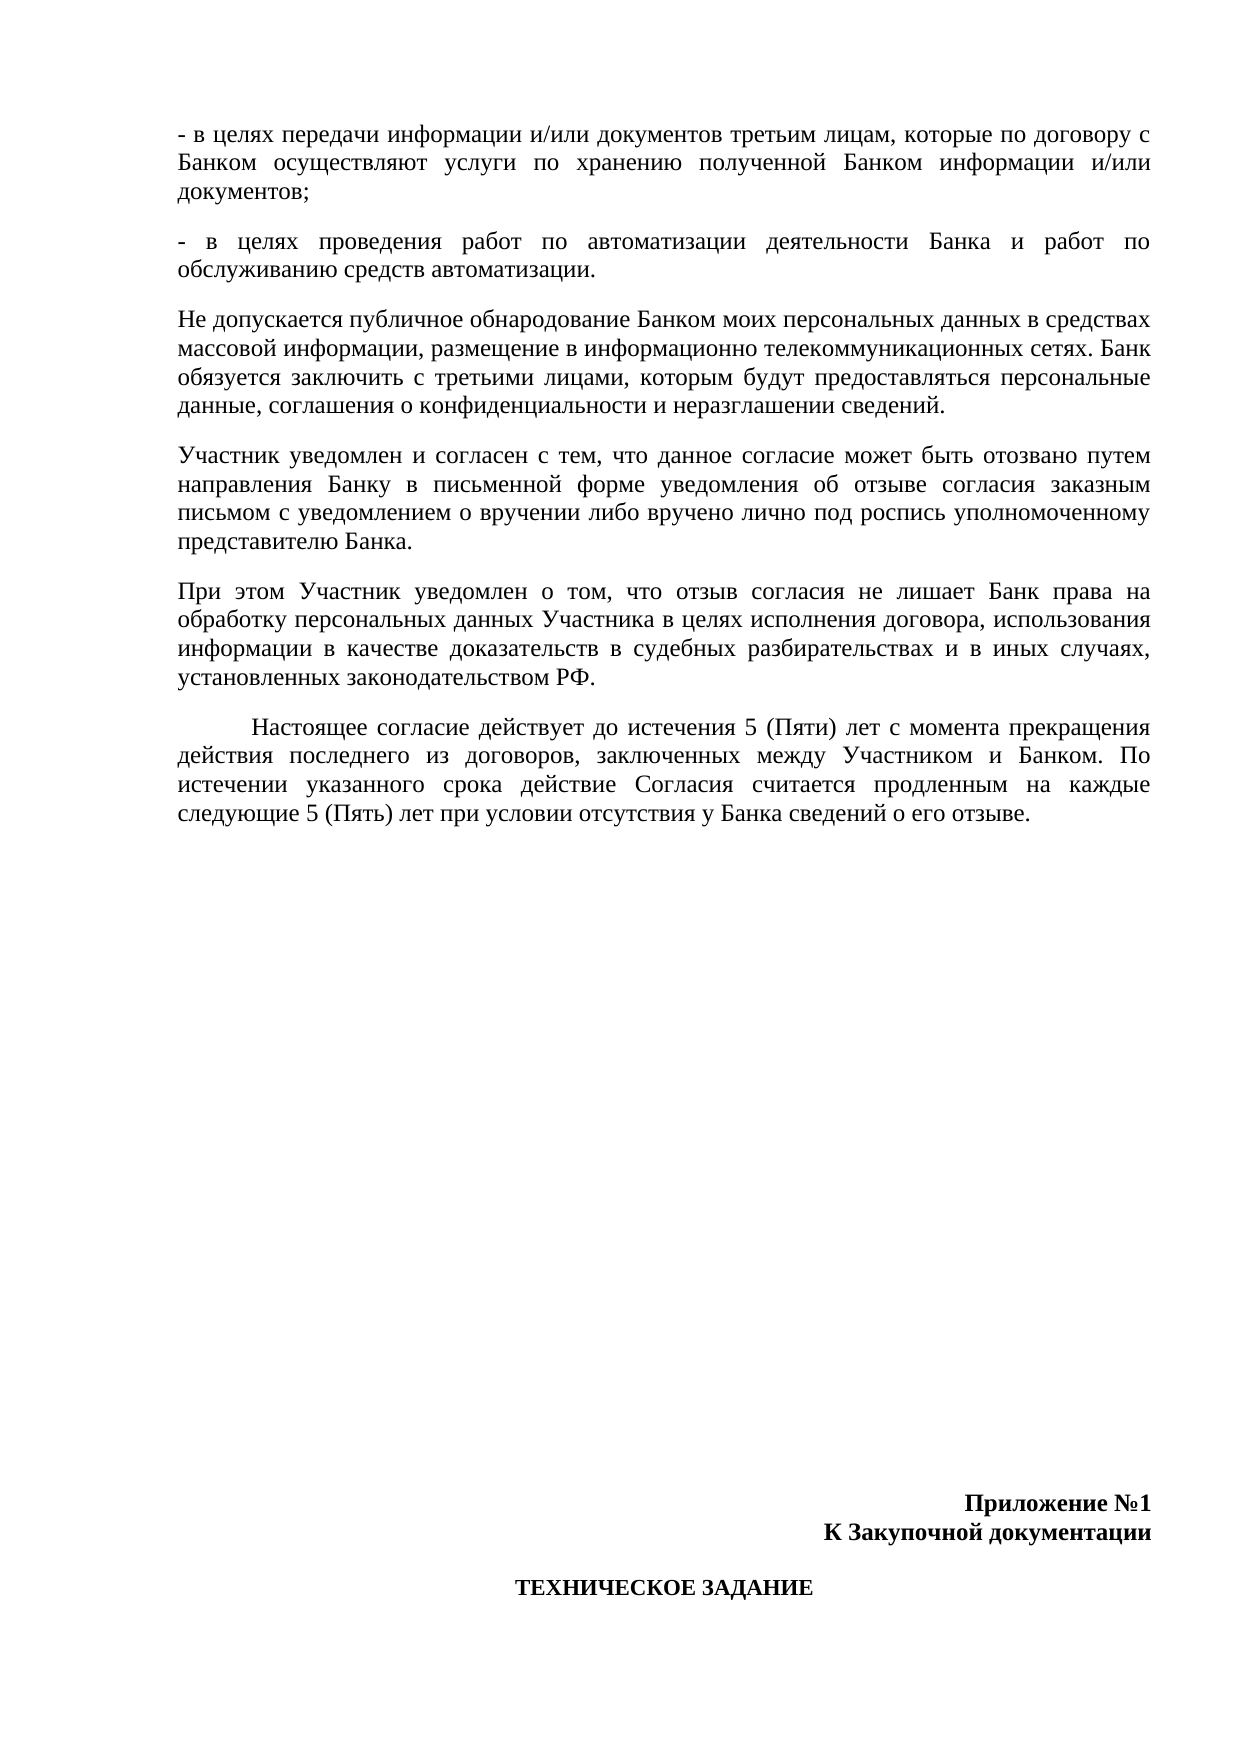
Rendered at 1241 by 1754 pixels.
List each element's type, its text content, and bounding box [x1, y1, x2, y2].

text ТЕХНИЧЕСКОЕ ЗАДАНИЕ [177, 1574, 1152, 1601]
text Не допускается публичное обнародование Банком моих персональных данных в средствах массовой информации, размещение в информационно телекоммуникационных сетях. Банк обязуется заключить с третьими лицами, которым будут предоставляться персональные данные, соглашения о конфиденциальности и неразглашении сведений. [177, 304, 1152, 419]
text При этом Участник уведомлен о том, что отзыв согласия не лишает Банк права на обработку персональных данных Участника в целях исполнения договора, использования информации в качестве доказательств в судебных разбирательствах и в иных случаях, установленных законодательством РФ. [177, 576, 1152, 691]
text Настоящее согласие действует до истечения 5 (Пяти) лет с момента прекращения действия последнего из договоров, заключенных между Участником и Банком. По истечении указанного срока действие Согласия считается продленным на каждые следующие 5 (Пять) лет при условии отсутствия у Банка сведений о его отзыве. [177, 712, 1152, 827]
text - в целях передачи информации и/или документов третьим лицам, которые по договору с Банком осуществляют услуги по хранению полученной Банком информации и/или документов; [177, 119, 1152, 205]
text К Закупочной документации [177, 1517, 1152, 1545]
text - в целях проведения работ по автоматизации деятельности Банка и работ по обслуживанию средств автоматизации. [177, 226, 1152, 283]
text Приложение №1 [177, 1488, 1152, 1517]
text Участник уведомлен и согласен с тем, что данное согласие может быть отозвано путем направления Банку в письменной форме уведомления об отзыве согласия заказным письмом с уведомлением о вручении либо вручено лично под роспись уполномоченному представителю Банка. [177, 440, 1152, 555]
